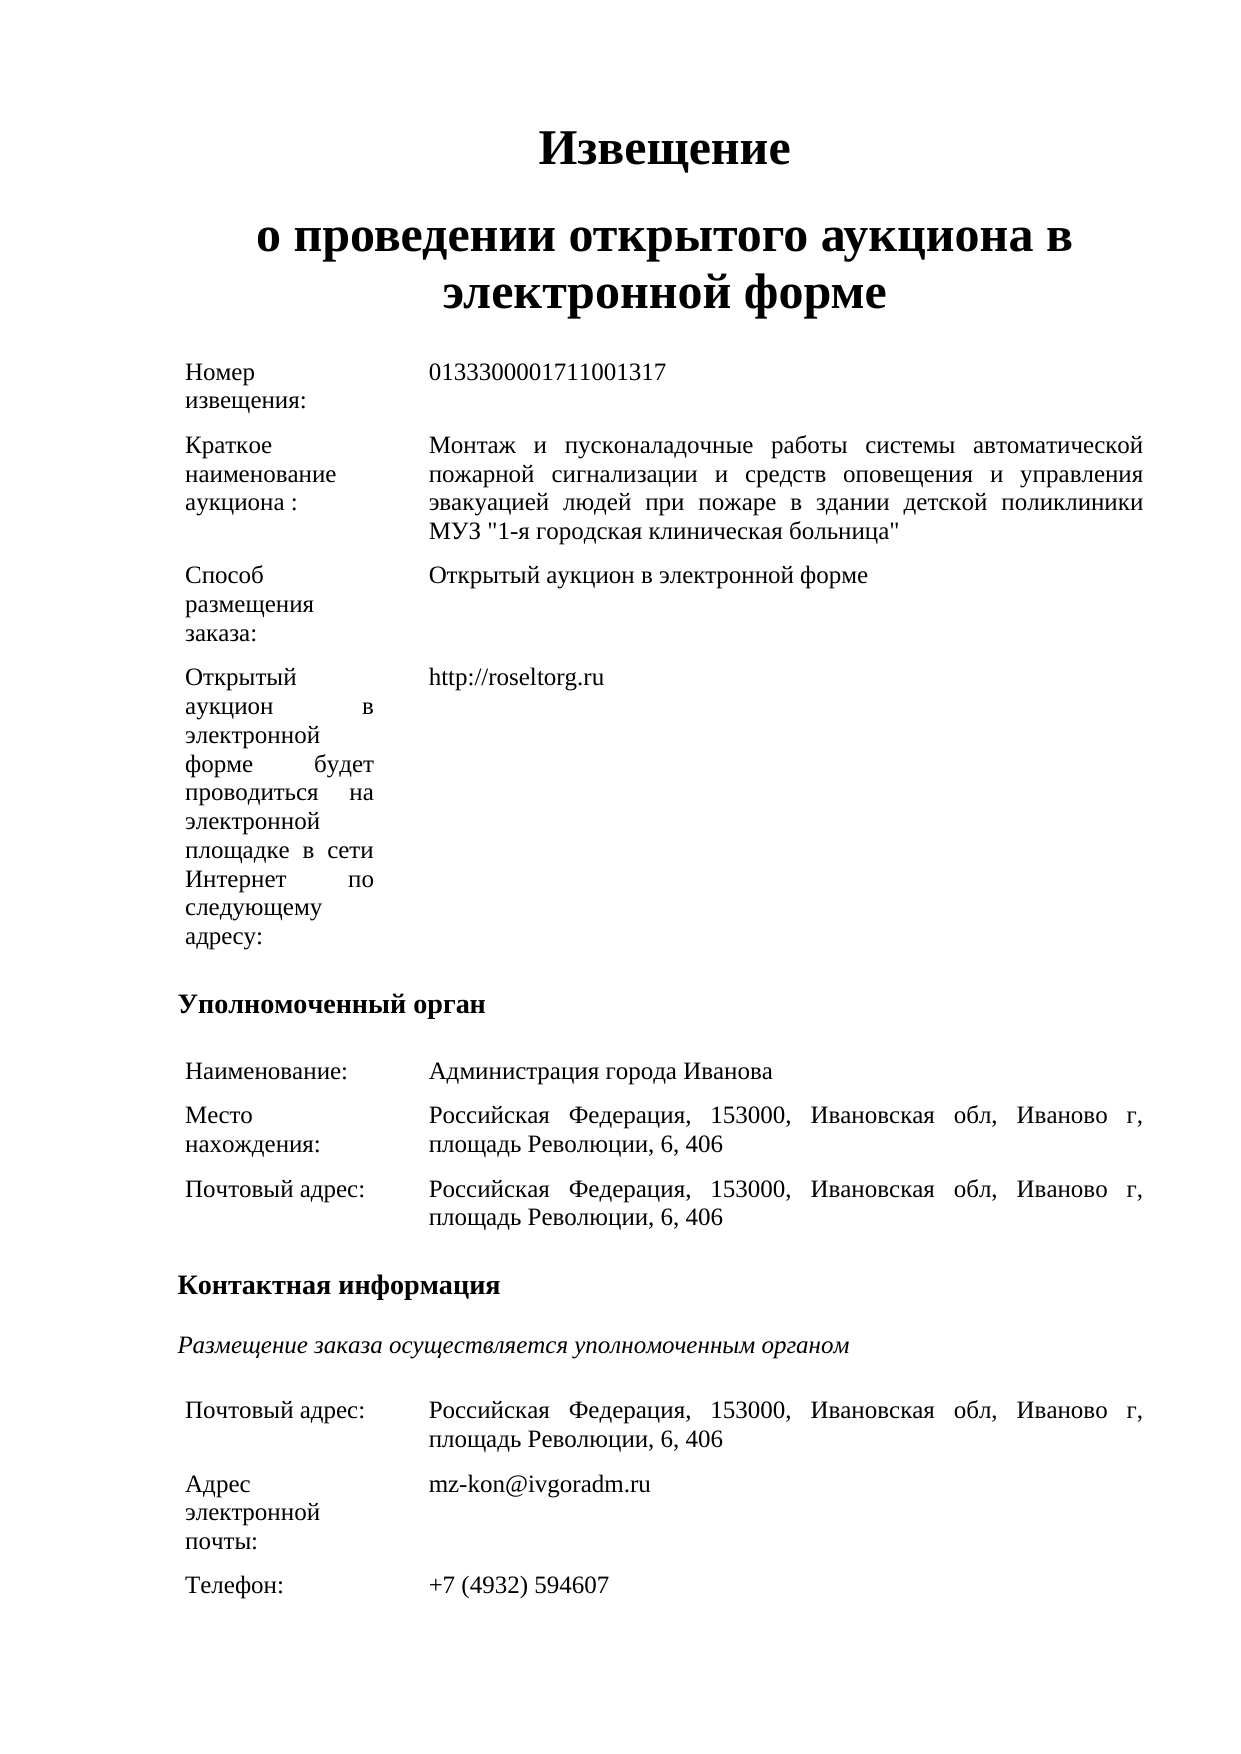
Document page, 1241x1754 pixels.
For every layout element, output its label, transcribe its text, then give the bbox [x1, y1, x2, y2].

table_header Российская Федерация, 153000, Ивановская обл, Иваново г, площадь Революции, 6, 406 [421, 1388, 1152, 1461]
text Уполномоченный орган [177, 987, 1152, 1019]
text Извещение [177, 118, 1152, 176]
table_cell Место нахождения: [177, 1093, 421, 1166]
table_cell http://roseltorg.ru [421, 655, 1152, 958]
table_header 0133300001711001317 [421, 349, 1152, 422]
table_cell Адрес электронной почты: [177, 1461, 421, 1563]
table_cell Российская Федерация, 153000, Ивановская обл, Иваново г, площадь Революции, 6, 406 [421, 1093, 1152, 1166]
table_cell Способ размещения заказа: [177, 553, 421, 654]
table_cell Монтаж и пусконаладочные работы системы автоматической пожарной сигнализации и средств оповещения и управления эвакуацией людей при пожаре в здании детской поликлиники МУЗ "1-я городская клиническая больница" [421, 422, 1152, 553]
table_cell Почтовый адрес: [177, 1166, 421, 1239]
table_cell mz-kon@ivgoradm.ru [421, 1461, 1152, 1563]
table_cell Российская Федерация, 153000, Ивановская обл, Иваново г, площадь Революции, 6, 406 [421, 1166, 1152, 1239]
text Контактная информация [177, 1268, 1152, 1301]
text Размещение заказа осуществляется уполномоченным органом [177, 1330, 1152, 1358]
table_header Администрация города Иванова [421, 1049, 1152, 1093]
table_header Почтовый адрес: [177, 1388, 421, 1461]
table_cell Краткое наименование аукциона : [177, 422, 421, 553]
table_cell Телефон: [177, 1563, 421, 1607]
table_header Наименование: [177, 1049, 421, 1093]
text о проведении открытого аукциона в электронной форме [177, 205, 1152, 320]
table_header Номер извещения: [177, 349, 421, 422]
table_cell +7 (4932) 594607 [421, 1563, 1152, 1607]
table_cell Открытый аукцион в электронной форме [421, 553, 1152, 654]
table_cell Открытый аукцион в электронной форме будет проводиться на электронной площадке в сети Интернет по следующему адресу: [177, 655, 421, 958]
